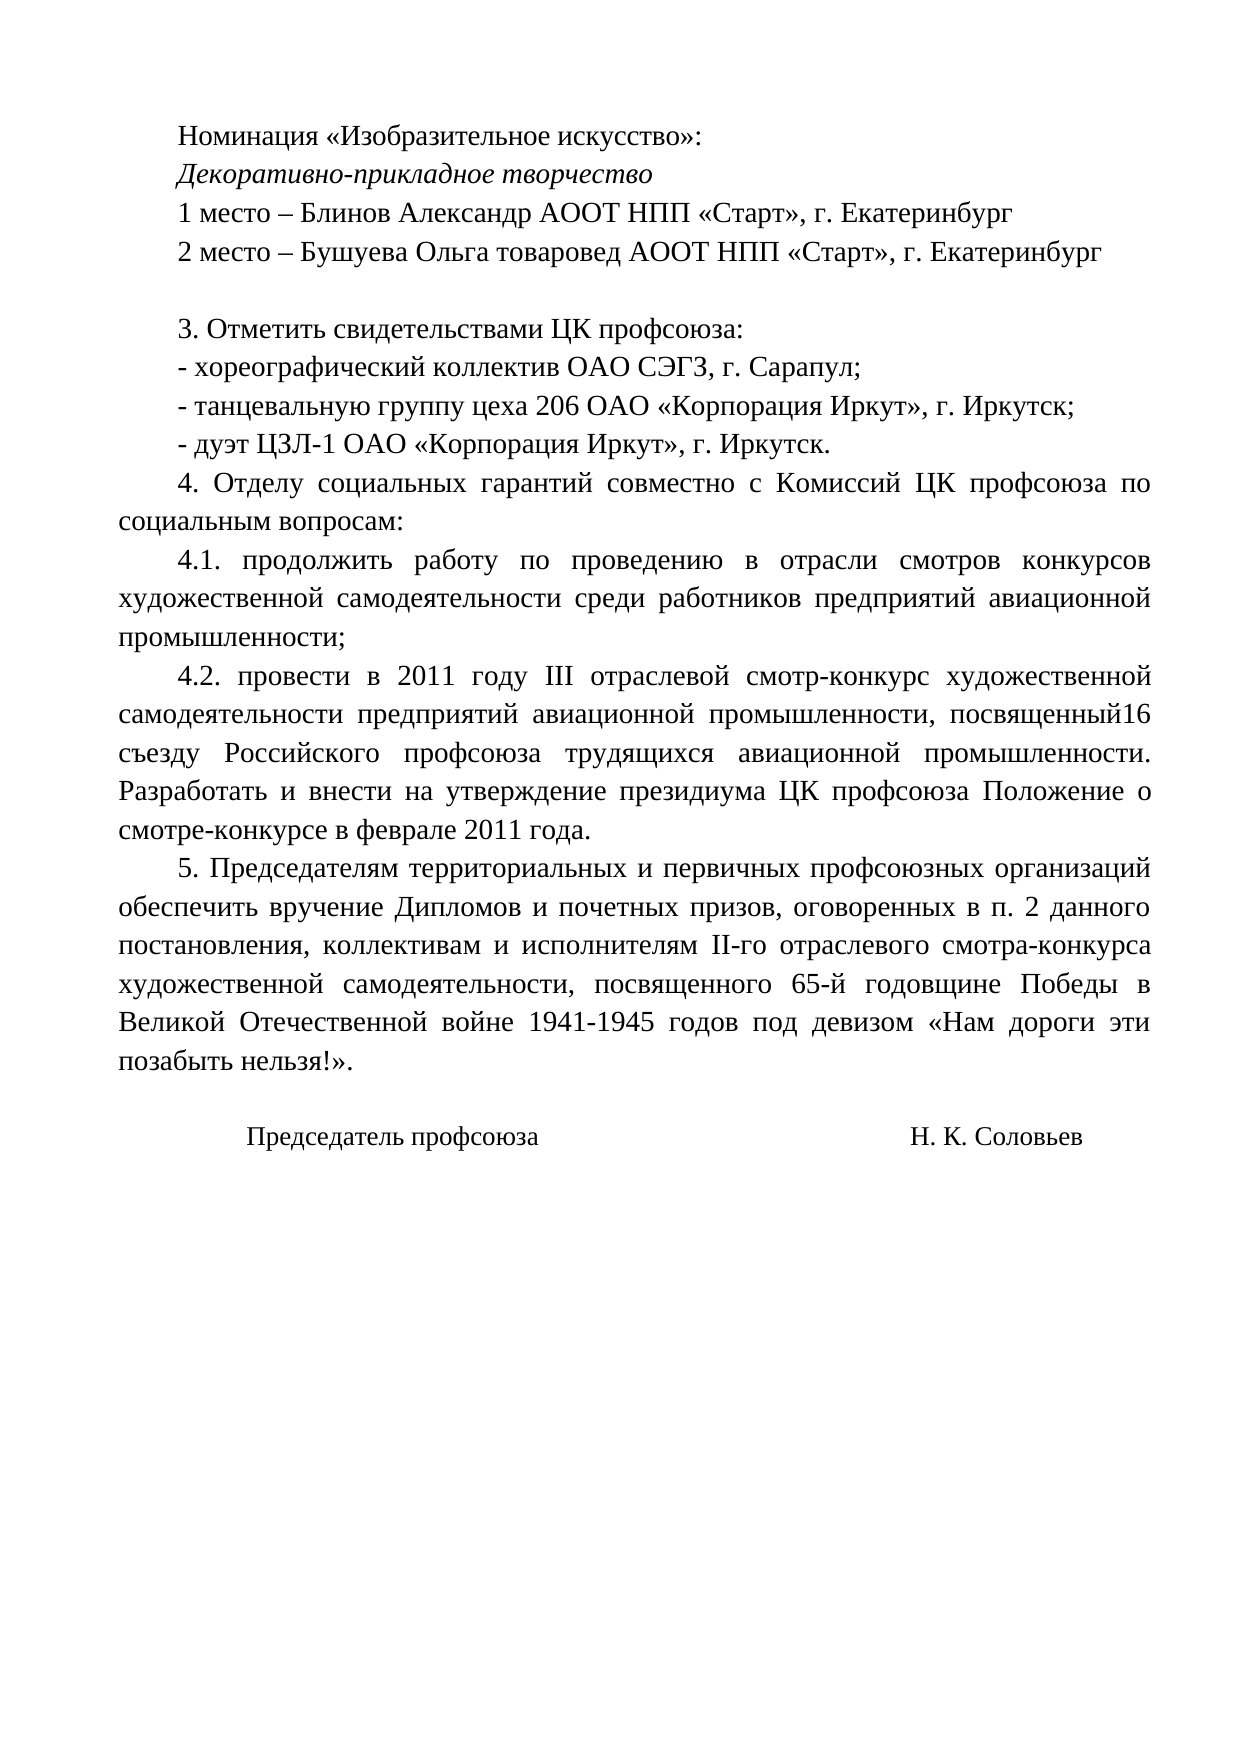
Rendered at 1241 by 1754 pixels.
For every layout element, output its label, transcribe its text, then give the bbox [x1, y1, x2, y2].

text Председатель профсоюза Н. К. Соловьев [118, 1120, 1152, 1151]
text 4.2. провести в 2011 году III отраслевой смотр-конкурс художественной самодеятельности предприятий авиационной промышленности, посвященный16 съезду Российского профсоюза трудящихся авиационной промышленности. Разработать и внести на утверждение президиума ЦК профсоюза Положение о смотре-конкурсе в феврале 2011 года. [118, 658, 1152, 845]
text 2 место – Бушуева Ольга товаровед АООТ НПП «Старт», г. Екатеринбург [118, 234, 1152, 267]
text 1 место – Блинов Александр АООТ НПП «Старт», г. Екатеринбург [118, 195, 1152, 229]
text - танцевальную группу цеха 206 ОАО «Корпорация Иркут», г. Иркутск; [118, 388, 1152, 421]
text - дуэт ЦЗЛ-1 ОАО «Корпорация Иркут», г. Иркутск. [118, 426, 1152, 460]
text Декоративно-прикладное творчество [118, 157, 1152, 190]
text Номинация «Изобразительное искусство»: [118, 118, 1152, 152]
text 4.1. продолжить работу по проведению в отрасли смотров конкурсов художественной самодеятельности среди работников предприятий авиационной промышленности; [118, 542, 1152, 653]
text - хореографический коллектив ОАО СЭГЗ, г. Сарапул; [118, 349, 1152, 383]
text 3. Отметить свидетельствами ЦК профсоюза: [118, 311, 1152, 344]
text 5. Председателям территориальных и первичных профсоюзных организаций обеспечить вручение Дипломов и почетных призов, оговоренных в п. 2 данного постановления, коллективам и исполнителям II-го отраслевого смотра-конкурса художественной самодеятельности, посвященного 65-й годовщине Победы в Великой Отечественной войне 1941-1945 годов под девизом «Нам дороги эти позабыть нельзя!». [118, 850, 1152, 1077]
text 4. Отделу социальных гарантий совместно с Комиссий ЦК профсоюза по социальным вопросам: [118, 465, 1152, 537]
